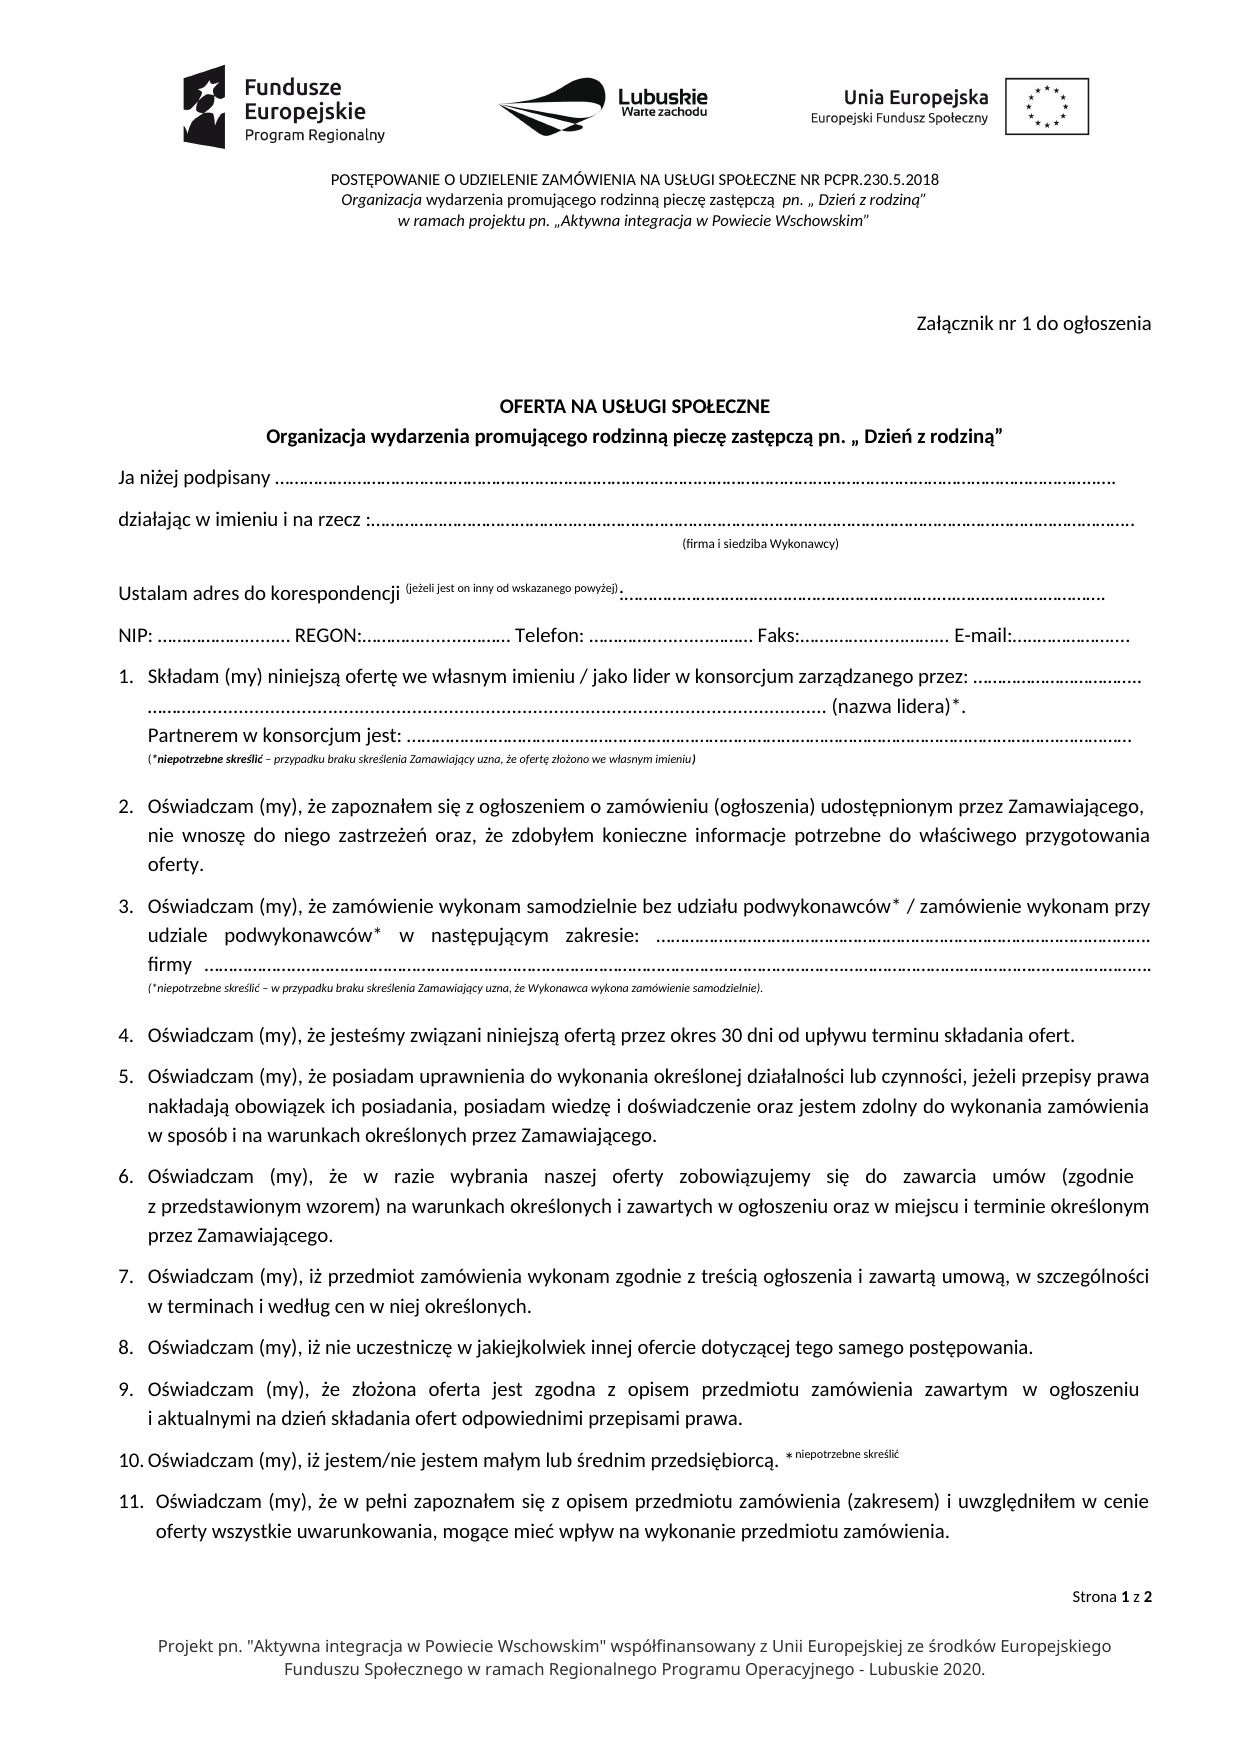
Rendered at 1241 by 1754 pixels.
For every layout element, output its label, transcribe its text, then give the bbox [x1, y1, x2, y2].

list Oświadczam (my), że w pełni zapoznałem się z opisem przedmiotu zamówienia (zakresem) i uwzględniłem w cenie oferty wszystkie uwarunkowania, mogące mieć wpływ na wykonanie przedmiotu zamówienia. [118, 1489, 1152, 1543]
text Ja niżej podpisany …………….………………………………………………………………………………………………………………………………………..…. [118, 464, 1152, 490]
text OFERTA NA USŁUGI SPOŁECZNE Organizacja wydarzenia promującego rodzinną pieczę zastępczą pn. „ Dzień z rodziną” [118, 394, 1152, 448]
list Oświadczam (my), że posiadam uprawnienia do wykonania określonej działalności lub czynności, jeżeli przepisy prawa nakładają obowiązek ich posiadania, posiadam wiedzę i doświadczenie oraz jestem zdolny do wykonania zamówienia w sposób i na warunkach określonych przez Zamawiającego. [118, 1064, 1152, 1147]
list Składam (my) niniejszą ofertę we własnym imieniu / jako lider w konsorcjum zarządzanego przez: ……………………………..………......................................................................................................................... (nazwa lidera)*. Partnerem w konsorcjum jest: ……………………………………………………………………………………………………………………….…………… (*niepotrzebne skreślić – przypadku braku skreślenia Zamawiający uzna, że ofertę złożono we własnym imieniu) [118, 664, 1152, 777]
list Oświadczam (my), że jesteśmy związani niniejszą ofertą przez okres 30 dni od upływu terminu składania ofert. [118, 1022, 1152, 1047]
text Ustalam adres do korespondencji (jeżeli jest on inny od wskazanego powyżej):………………………….…………………………….….…………………………. [118, 580, 1152, 606]
list Oświadczam (my), iż nie uczestniczę w jakiejkolwiek innej ofercie dotyczącej tego samego postępowania. [118, 1334, 1152, 1360]
text działając w imieniu i na rzecz :…………………………………….…………………………………………………………………………………………………….. (firma i siedziba Wykonawcy) [118, 506, 1152, 564]
list Oświadczam (my), że w razie wybrania naszej oferty zobowiązujemy się do zawarcia umów (zgodnie z przedstawionym wzorem) na warunkach określonych i zawartych w ogłoszeniu oraz w miejscu i terminie określonym przez Zamawiającego. [118, 1164, 1152, 1247]
list Oświadczam (my), że zapoznałem się z ogłoszeniem o zamówieniu (ogłoszenia) udostępnionym przez Zamawiającego, nie wnoszę do niego zastrzeżeń oraz, że zdobyłem konieczne informacje potrzebne do właściwego przygotowania oferty. [118, 793, 1152, 877]
text Załącznik nr 1 do ogłoszenia [118, 310, 1152, 336]
list Oświadczam (my), że zamówienie wykonam samodzielnie bez udziału podwykonawców* / zamówienie wykonam przy udziale podwykonawców* w następującym zakresie: …………………………………………………………………………………………. firmy ………………..…………………………………………………………………………………………………..………………………………………………………. (*niepotrzebne skreślić – w przypadku braku skreślenia Zamawiający uzna, że Wykonawca wykona zamówienie samodzielnie). [118, 893, 1152, 1006]
picture [162, 44, 1108, 170]
list Oświadczam (my), iż jestem/nie jestem małym lub średnim przedsiębiorcą. *niepotrzebne skreślić [118, 1447, 1152, 1472]
list Oświadczam (my), że złożona oferta jest zgodna z opisem przedmiotu zamówienia zawartym w ogłoszeniu i aktualnymi na dzień składania ofert odpowiednimi przepisami prawa. [118, 1376, 1152, 1431]
list Oświadczam (my), iż przedmiot zamówienia wykonam zgodnie z treścią ogłoszenia i zawartą umową, w szczególności w terminach i według cen w niej określonych. [118, 1264, 1152, 1318]
text NIP: ………………......… REGON:………….........……… Telefon: …………............……… Faks:…….……........……... E-mail:…..…………….... [118, 622, 1152, 647]
